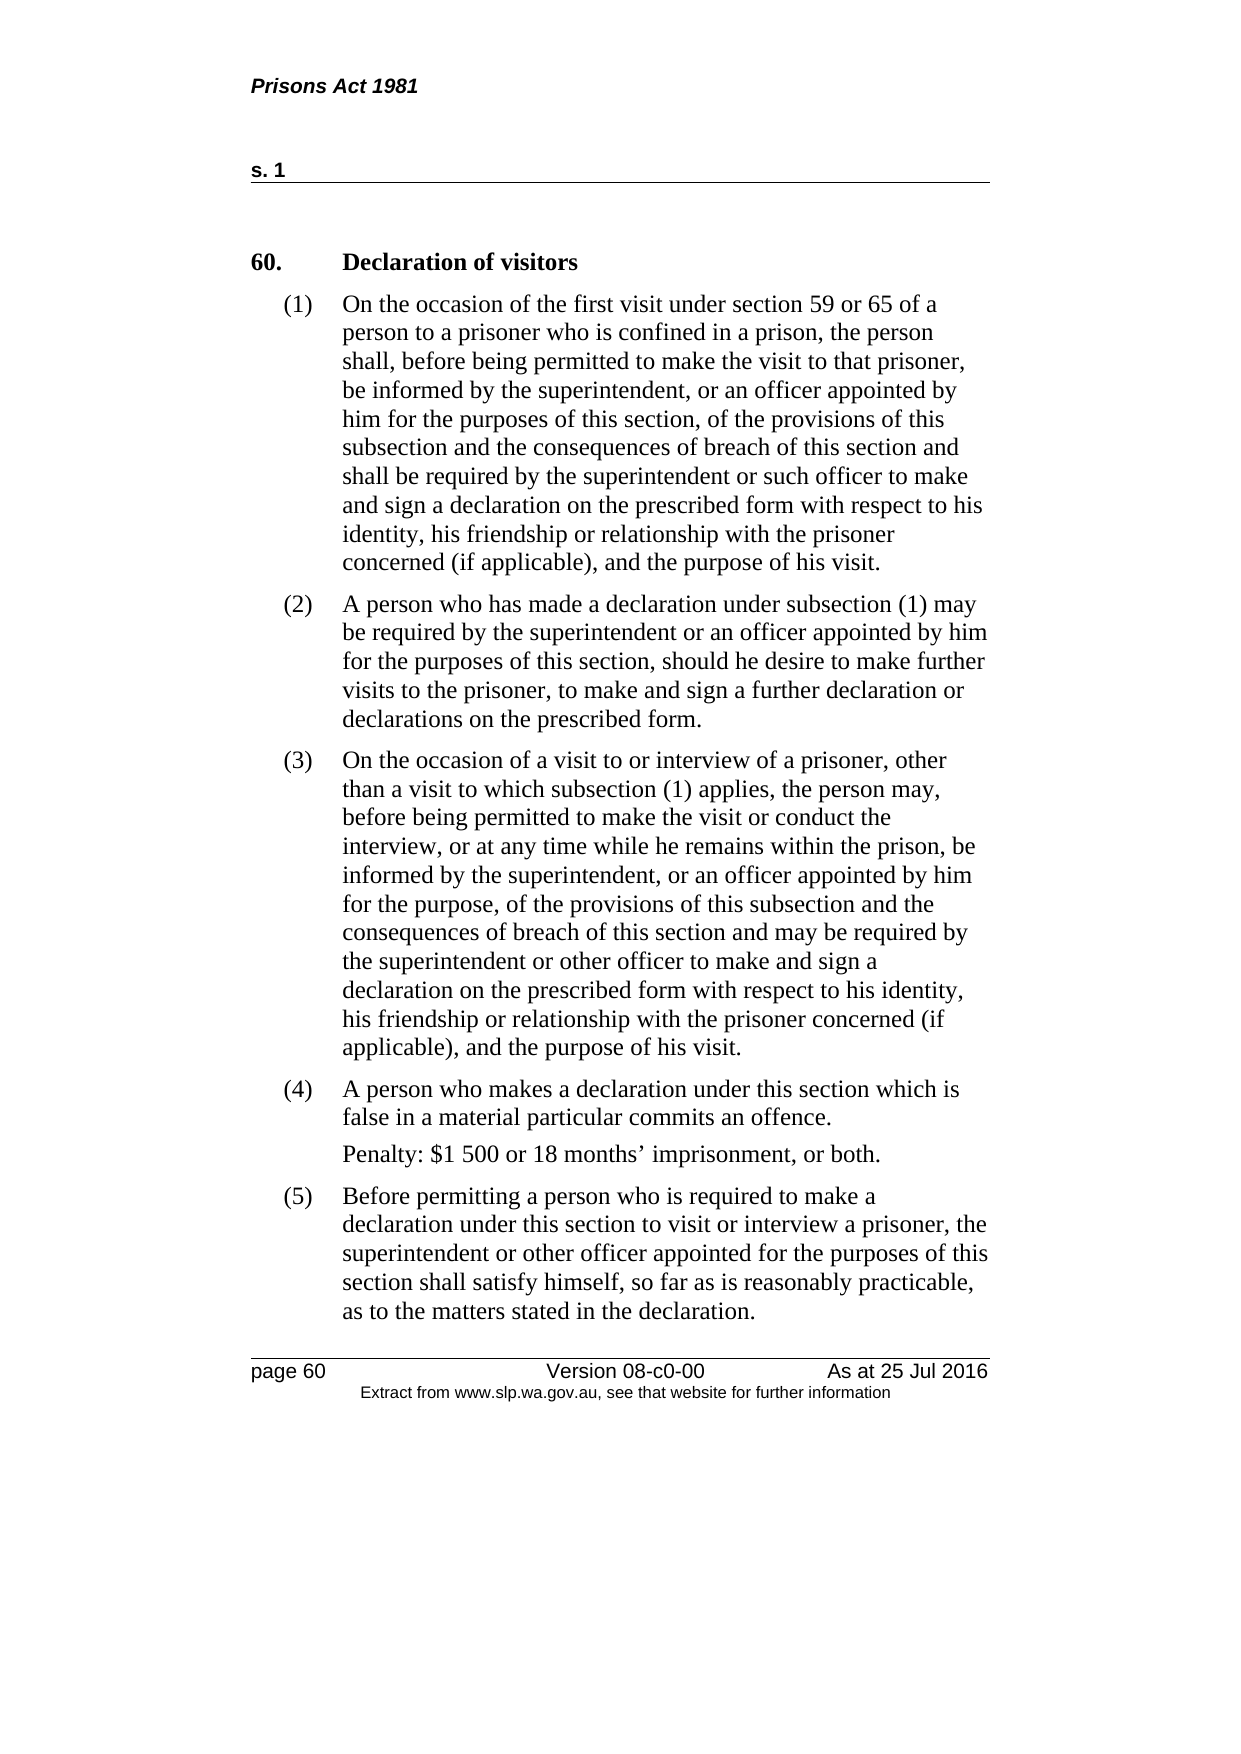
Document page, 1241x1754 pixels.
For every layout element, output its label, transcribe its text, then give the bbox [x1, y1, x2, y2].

text Penalty: $1 500 or 18 months’ imprisonment, or both. [251, 1139, 990, 1168]
text (3) On the occasion of a visit to or interview of a prisoner, other than a visit to which subsection (1) applies, the person may, before being permitted to make the visit or conduct the interview, or at any time while he remains within the prison, be informed by the superintendent, or an officer appointed by him for the purpose, of the provisions of this subsection and the consequences of breach of this section and may be required by the superintendent or other officer to make and sign a declaration on the prescribed form with respect to his identity, his friendship or relationship with the prisoner concerned (if applicable), and the purpose of his visit. [251, 745, 990, 1061]
subtitle 60. Declaration of visitors [251, 247, 990, 276]
text (2) A person who has made a declaration under subsection (1) may be required by the superintendent or an officer appointed by him for the purposes of this section, should he desire to make further visits to the prisoner, to make and sign a further declaration or declarations on the prescribed form. [251, 589, 990, 732]
text (1) On the occasion of the first visit under section 59 or 65 of a person to a prisoner who is confined in a prison, the person shall, before being permitted to make the visit to that prisoner, be informed by the superintendent, or an officer appointed by him for the purposes of this section, of the provisions of this subsection and the consequences of breach of this section and shall be required by the superintendent or such officer to make and sign a declaration on the prescribed form with respect to his identity, his friendship or relationship with the prisoner concerned (if applicable), and the purpose of his visit. [251, 289, 990, 576]
text (5) Before permitting a person who is required to make a declaration under this section to visit or interview a prisoner, the superintendent or other officer appointed for the purposes of this section shall satisfy himself, so far as is reasonably practicable, as to the matters stated in the declaration. [251, 1181, 990, 1324]
text (4) A person who makes a declaration under this section which is false in a material particular commits an offence. [251, 1074, 990, 1131]
